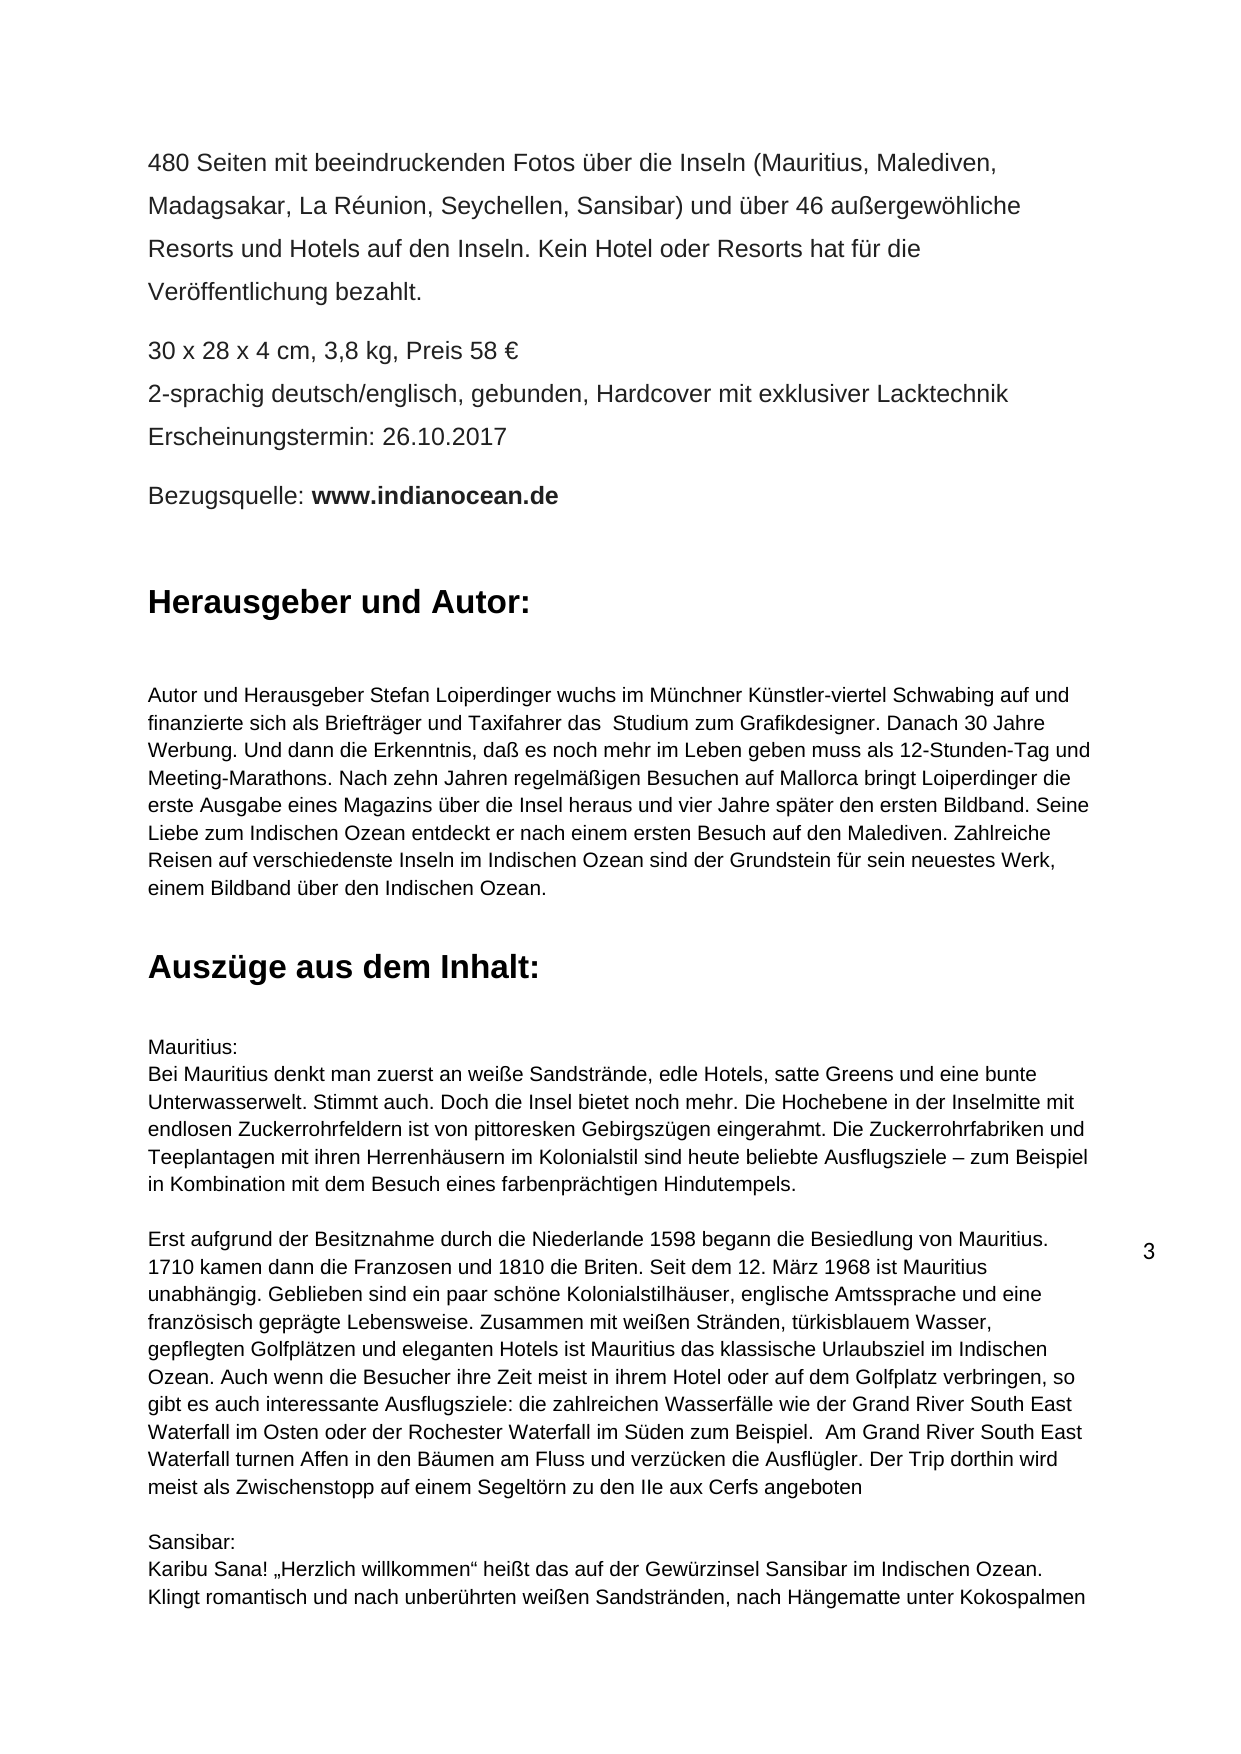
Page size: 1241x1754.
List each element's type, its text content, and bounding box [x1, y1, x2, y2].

text Bei Mauritius denkt man zuerst an weiße Sandstrände, edle Hotels, satte Greens und eine bunte Unterwasserwelt. Stimmt auch. Doch die Insel bietet noch mehr. Die Hochebene in der Inselmitte mit endlosen Zuckerrohrfeldern ist von pittoresken Gebirgszügen eingerahmt. Die Zuckerrohrfabriken und Teeplantagen mit ihren Herrenhäusern im Kolonialstil sind heute beliebte Ausflugsziele – zum Beispiel in Kombination mit dem Besuch eines farbenprächtigen Hindutempels. [148, 1062, 1093, 1196]
text Sansibar: [148, 1530, 1093, 1554]
text Herausgeber und Autor: [148, 583, 1093, 621]
text 480 Seiten mit beeindruckenden Fotos über die Inseln (Mauritius, Malediven, Madagsakar, La Réunion, Seychellen, Sansibar) und über 46 außergewöhliche Resorts und Hotels auf den Inseln. Kein Hotel oder Resorts hat für die Veröffentlichung bezahlt. [148, 148, 1093, 306]
text Mauritius: [148, 1035, 1093, 1059]
text Autor und Herausgeber Stefan Loiperdinger wuchs im Münchner Künstler-viertel Schwabing auf und finanzierte sich als Briefträger und Taxifahrer das Studium zum Grafikdesigner. Danach 30 Jahre Werbung. Und dann die Erkenntnis, daß es noch mehr im Leben geben muss als 12-Stunden-Tag und Meeting-Marathons. Nach zehn Jahren regelmäßigen Besuchen auf Mallorca bringt Loiperdinger die erste Ausgabe eines Magazins über die Insel heraus und vier Jahre später den ersten Bildband. Seine Liebe zum Indischen Ozean entdeckt er nach einem ersten Besuch auf den Malediven. Zahlreiche Reisen auf verschiedenste Inseln im Indischen Ozean sind der Grundstein für sein neuestes Werk, einem Bildband über den Indischen Ozean. [148, 683, 1093, 900]
text 30 x 28 x 4 cm, 3,8 kg, Preis 58 € 2-sprachig deutsch/englisch, gebunden, Hardcover mit exklusiver Lacktechnik Erscheinungstermin: 26.10.2017 [148, 336, 1093, 451]
text Bezugsquelle: www.indianocean.de [148, 481, 1093, 509]
text Auszüge aus dem Inhalt: [148, 947, 1093, 986]
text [148, 1557, 1093, 1609]
text Erst aufgrund der Besitznahme durch die Niederlande 1598 begann die Besiedlung von Mauritius. 1710 kamen dann die Franzosen und 1810 die Briten. Seit dem 12. März 1968 ist Mauritius unabhängig. Geblieben sind ein paar schöne Kolonialstilhäuser, englische Amtssprache und eine französisch geprägte Lebensweise. Zusammen mit weißen Stränden, türkisblauem Wasser, gepflegten Golfplätzen und eleganten Hotels ist Mauritius das klassische Urlaubsziel im Indischen Ozean. Auch wenn die Besucher ihre Zeit meist in ihrem Hotel oder auf dem Golfplatz verbringen, so gibt es auch interessante Ausflugsziele: die zahlreichen Wasserfälle wie der Grand River South East Waterfall im Osten oder der Rochester Waterfall im Süden zum Beispiel. Am Grand River South East Waterfall turnen Affen in den Bäumen am Fluss und verzücken die Ausflügler. Der Trip dorthin wird meist als Zwischenstopp auf einem Segeltörn zu den IIe aux Cerfs angeboten [148, 1227, 1093, 1499]
